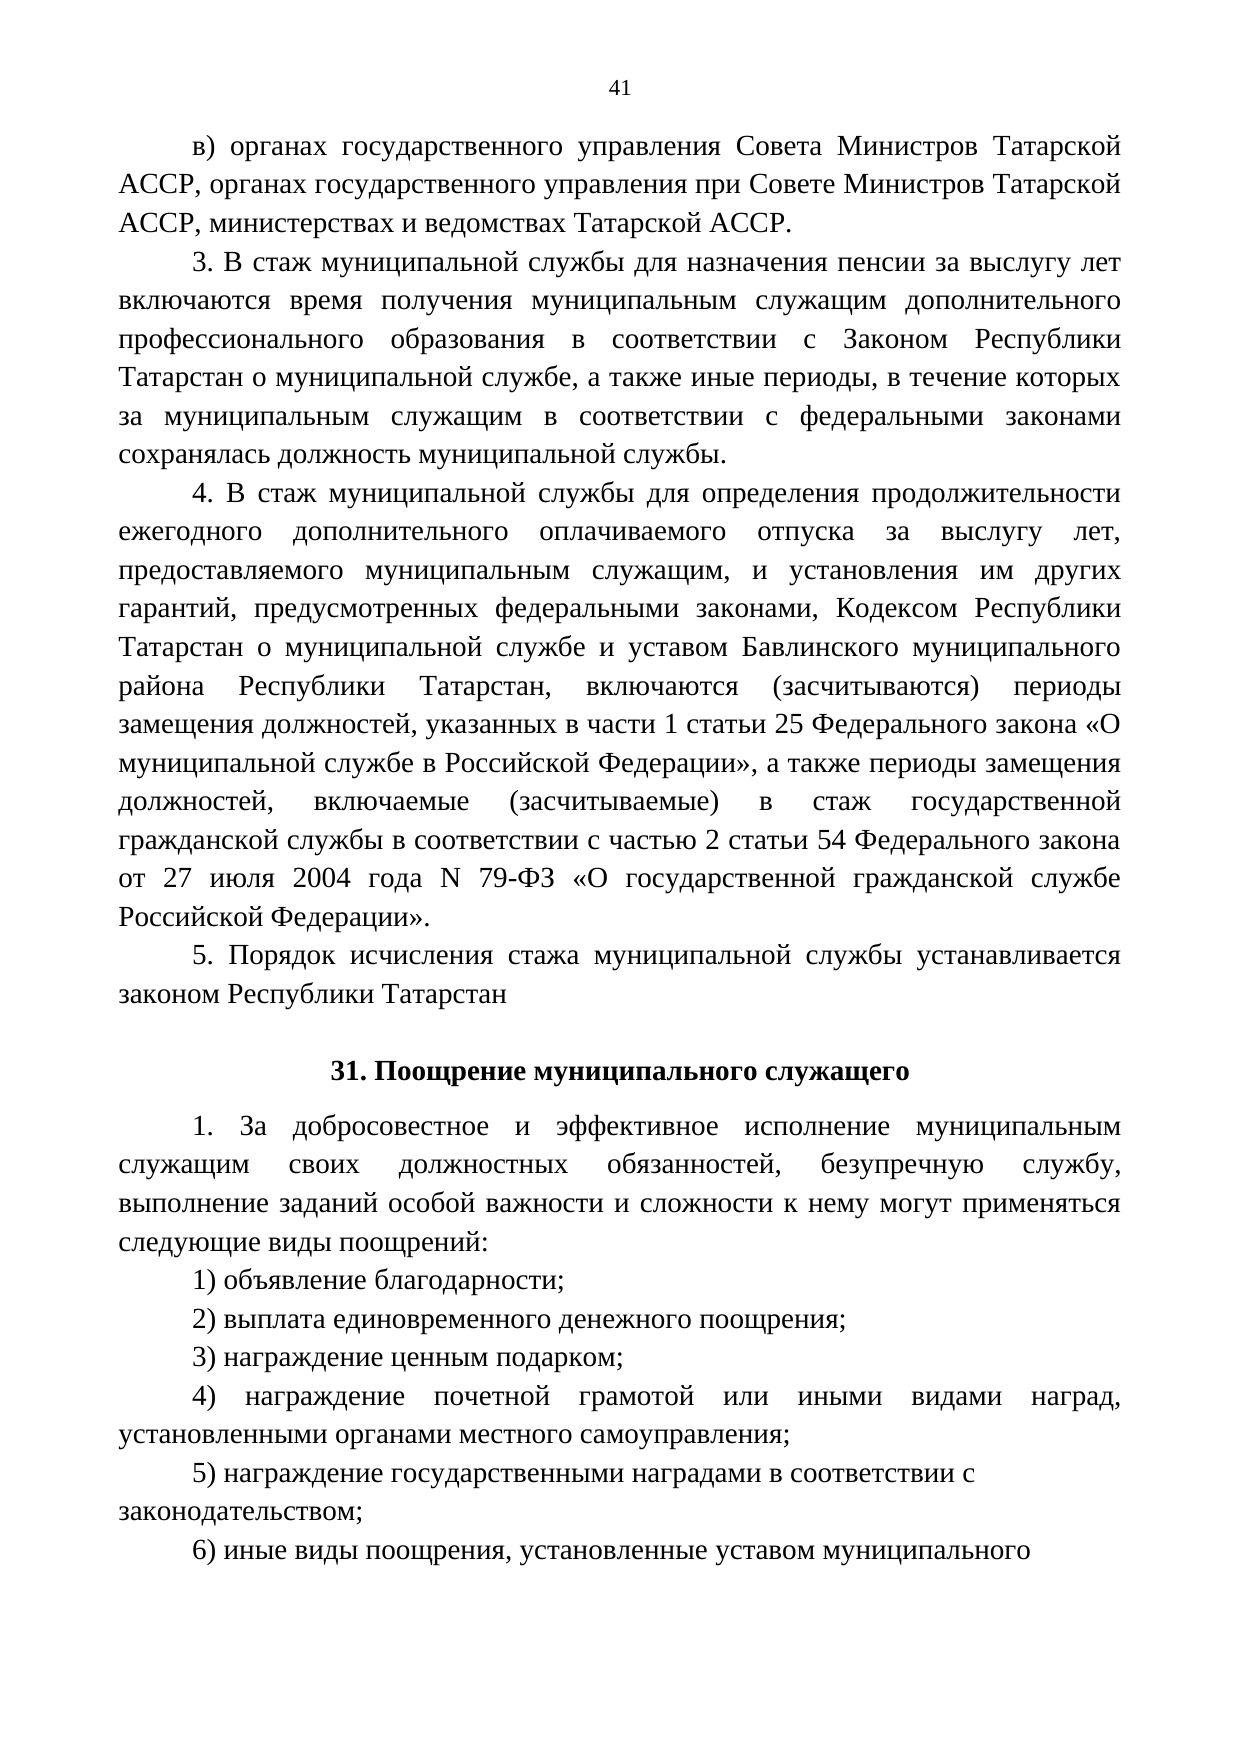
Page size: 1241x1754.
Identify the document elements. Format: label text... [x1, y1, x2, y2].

text 5) награждение государственными наградами в соответствии с [118, 1455, 1122, 1488]
text 2) выплата единовременного денежного поощрения; [118, 1301, 1122, 1334]
text законодательством; [118, 1493, 1122, 1527]
text 1. За добросовестное и эффективное исполнение муниципальным служащим своих должностных обязанностей, безупречную службу, выполнение заданий особой важности и сложности к нему могут применяться следующие виды поощрений: [118, 1108, 1122, 1257]
text 4. В стаж муниципальной службы для определения продолжительности ежегодного дополнительного оплачиваемого отпуска за выслугу лет, предоставляемого муниципальным служащим, и установления им других гарантий, предусмотренных федеральными законами, Кодексом Республики Татарстан о муниципальной службе и уставом Бавлинского муниципального района Республики Татарстан, включаются (засчитываются) периоды замещения должностей, указанных в части 1 статьи 25 Федерального закона «О муниципальной службе в Российской Федерации», а также периоды замещения должностей, включаемые (засчитываемые) в стаж государственной гражданской службы в соответствии с частью 2 статьи 54 Федерального закона от 27 июля 2004 года N 79-ФЗ «О государственной гражданской службе Российской Федерации». [118, 475, 1122, 932]
text 1) объявление благодарности; [118, 1262, 1122, 1296]
text 6) иные виды поощрения, установленные уставом муниципального [118, 1532, 1122, 1566]
text 3) награждение ценным подарком; [118, 1339, 1122, 1373]
text 4) награждение почетной грамотой или иными видами наград, установленными органами местного самоуправления; [118, 1378, 1122, 1450]
text 31. Поощрение муниципального служащего [118, 1053, 1122, 1087]
text 5. Порядок исчисления стажа муниципальной службы устанавливается законом Республики Татарстан [118, 937, 1122, 1009]
text 3. В стаж муниципальной службы для назначения пенсии за выслугу лет включаются время получения муниципальным служащим дополнительного профессионального образования в соответствии с Законом Республики Татарстан о муниципальной службе, а также иные периоды, в течение которых за муниципальным служащим в соответствии с федеральными законами сохранялась должность муниципальной службы. [118, 244, 1122, 470]
text в) органах государственного управления Совета Министров Татарской АССР, органах государственного управления при Совете Министров Татарской АССР, министерствах и ведомствах Татарской АССР. [118, 128, 1122, 239]
